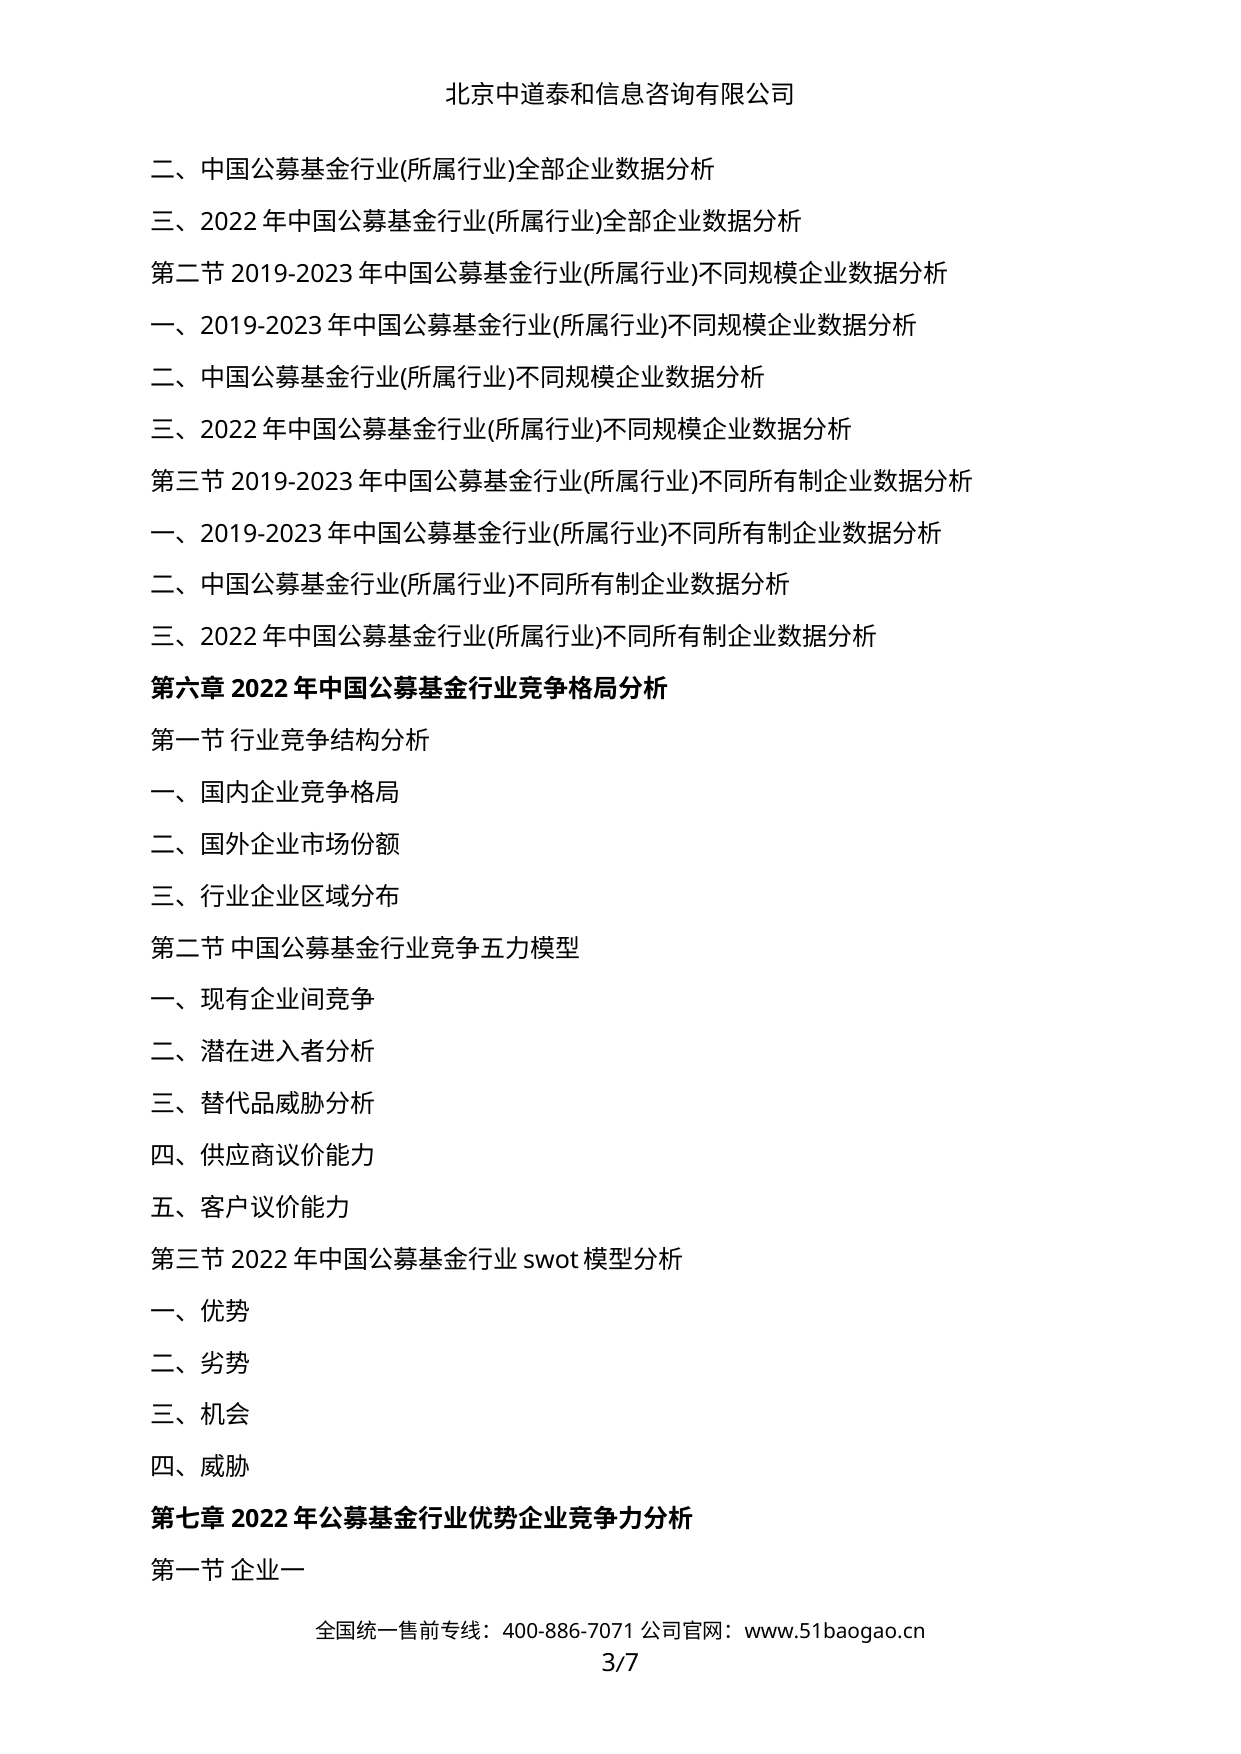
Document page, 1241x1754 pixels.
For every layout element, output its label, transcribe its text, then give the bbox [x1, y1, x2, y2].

text 第六章 2022年中国公募基金行业竞争格局分析 [150, 669, 1090, 705]
text 三、2022年中国公募基金行业(所属行业)不同规模企业数据分析 [150, 409, 1090, 446]
text 三、2022年中国公募基金行业(所属行业)全部企业数据分析 [150, 202, 1090, 238]
text 第三节 2022年中国公募基金行业swot模型分析 [150, 1239, 1090, 1276]
text 四、供应商议价能力 [150, 1136, 1090, 1172]
text 二、中国公募基金行业(所属行业)不同规模企业数据分析 [150, 357, 1090, 394]
text 一、优势 [150, 1291, 1090, 1327]
text 一、2019-2023年中国公募基金行业(所属行业)不同规模企业数据分析 [150, 306, 1090, 342]
text 二、中国公募基金行业(所属行业)全部企业数据分析 [150, 150, 1090, 186]
text 三、2022年中国公募基金行业(所属行业)不同所有制企业数据分析 [150, 617, 1090, 653]
text 三、行业企业区域分布 [150, 876, 1090, 912]
text 二、潜在进入者分析 [150, 1032, 1090, 1068]
text 一、2019-2023年中国公募基金行业(所属行业)不同所有制企业数据分析 [150, 513, 1090, 549]
text 二、国外企业市场份额 [150, 824, 1090, 861]
text 第一节 企业一 [150, 1551, 1090, 1587]
text 第二节 中国公募基金行业竞争五力模型 [150, 928, 1090, 964]
text 一、国内企业竞争格局 [150, 772, 1090, 809]
text 三、替代品威胁分析 [150, 1084, 1090, 1120]
text 第七章 2022年公募基金行业优势企业竞争力分析 [150, 1499, 1090, 1535]
text 一、现有企业间竞争 [150, 980, 1090, 1016]
text 四、威胁 [150, 1447, 1090, 1483]
text 二、中国公募基金行业(所属行业)不同所有制企业数据分析 [150, 565, 1090, 601]
text 第三节 2019-2023年中国公募基金行业(所属行业)不同所有制企业数据分析 [150, 461, 1090, 497]
text 二、劣势 [150, 1343, 1090, 1379]
text 三、机会 [150, 1395, 1090, 1431]
text 五、客户议价能力 [150, 1187, 1090, 1224]
text 第一节 行业竞争结构分析 [150, 721, 1090, 757]
text 第二节 2019-2023年中国公募基金行业(所属行业)不同规模企业数据分析 [150, 254, 1090, 290]
